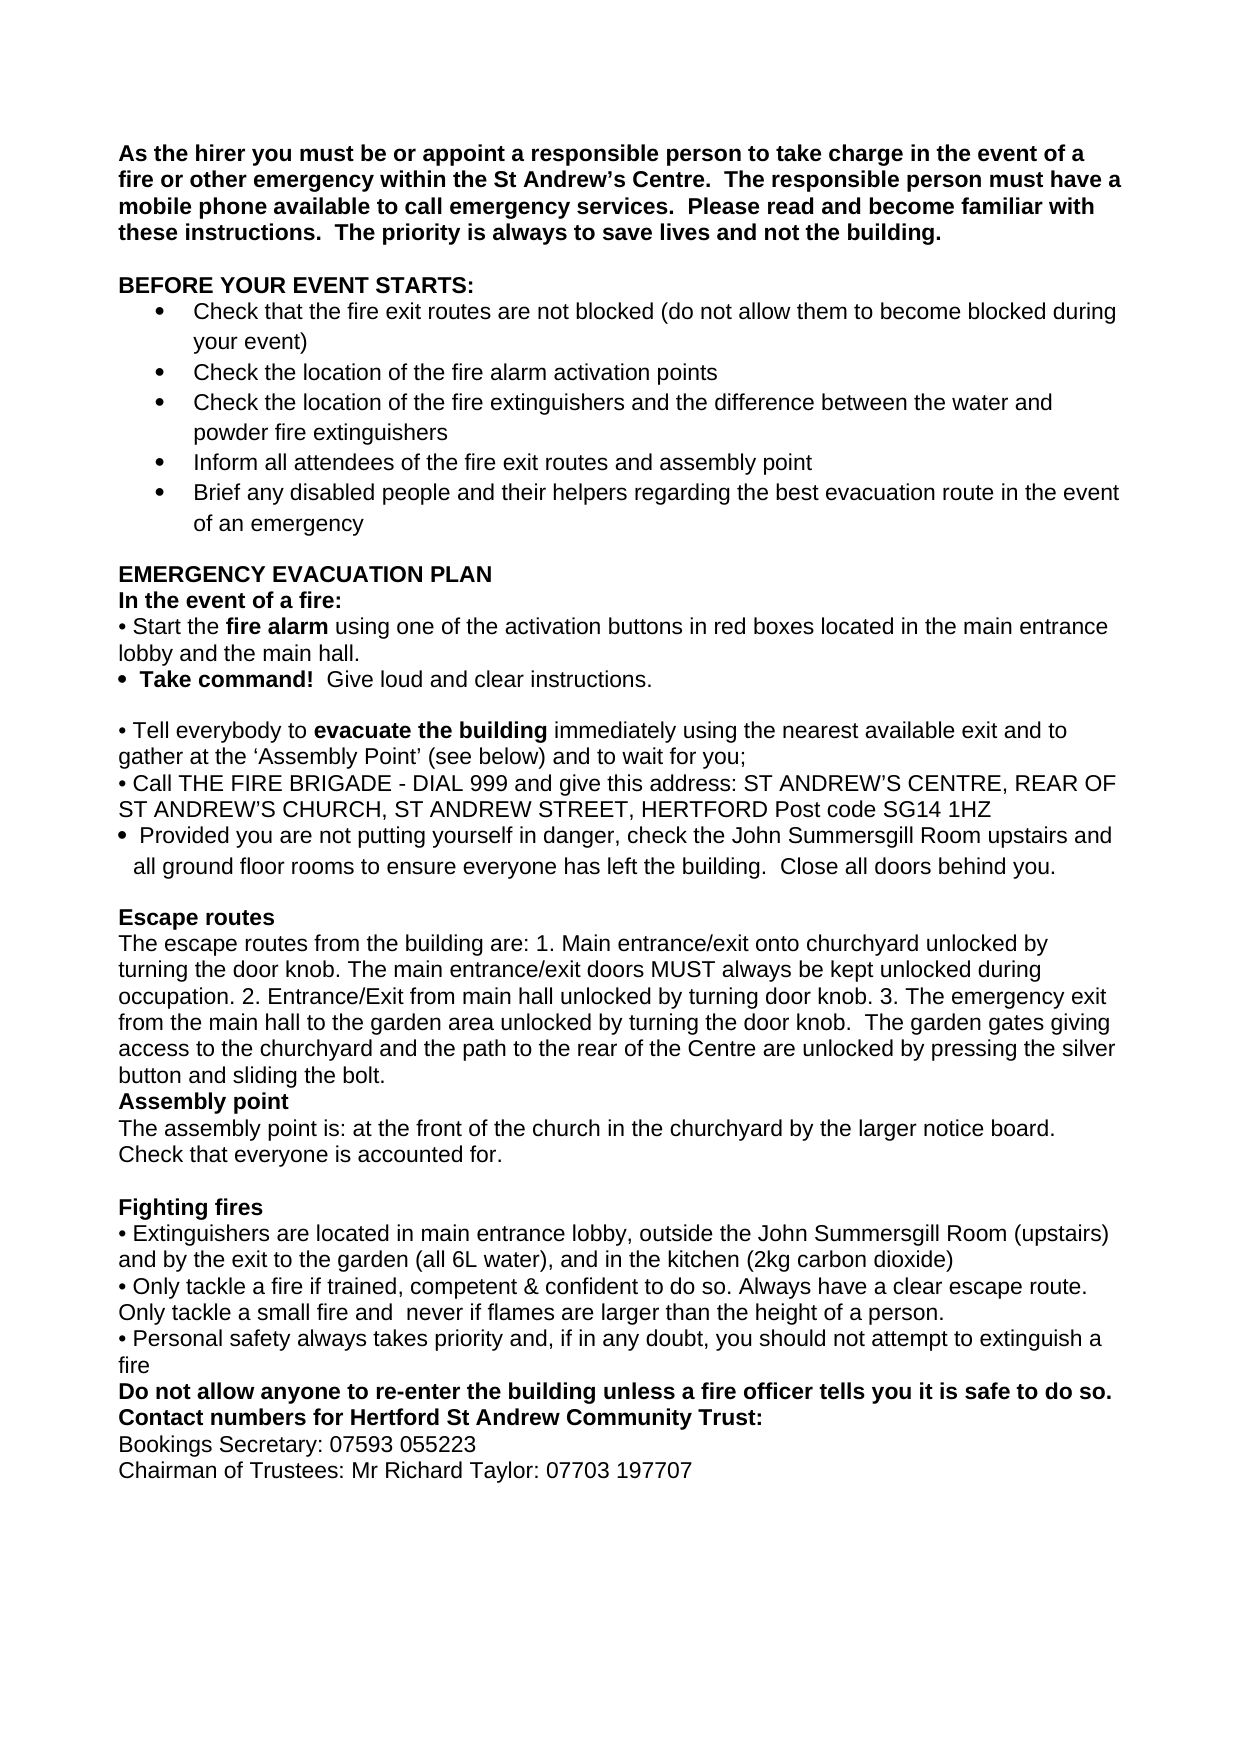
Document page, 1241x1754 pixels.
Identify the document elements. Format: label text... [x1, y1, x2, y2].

list Check the location of the fire extinguishers and the difference between the water and powder fire extinguishers [156, 389, 1122, 445]
text • Only tackle a fire if trained, competent & confident to do so. Always have a clear escape route. Only tackle a small fire and never if flames are larger than the height of a person. [118, 1273, 1122, 1325]
list Brief any disabled people and their helpers regarding the best evacuation route in the event of an emergency [156, 479, 1122, 536]
list Provided you are not putting yourself in danger, check the John Summersgill Room upstairs and all ground floor rooms to ensure everyone has left the building. Close all doors behind you. [118, 822, 1122, 879]
text Contact numbers for Hertford St Andrew Community Trust: [118, 1404, 1122, 1431]
text The escape routes from the building are: 1. Main entrance/exit onto churchyard unlocked by turning the door knob. The main entrance/exit doors MUST always be kept unlocked during occupation. 2. Entrance/Exit from main hall unlocked by turning door knob. 3. The emergency exit from the main hall to the garden area unlocked by turning the door knob. The garden gates giving access to the churchyard and the path to the rear of the Centre are unlocked by pressing the silver button and sliding the bolt. [118, 930, 1122, 1088]
list Check that the fire exit routes are not blocked (do not allow them to become blocked during your event) [156, 298, 1122, 354]
text As the hirer you must be or appoint a responsible person to take charge in the event of a fire or other emergency within the St Andrew’s Centre. The responsible person must have a mobile phone available to call emergency services. Please read and become familiar with these instructions. The priority is always to save lives and not the building. [118, 140, 1122, 245]
text EMERGENCY EVACUATION PLAN [118, 561, 1122, 587]
text Escape routes [118, 904, 1122, 930]
text • Personal safety always takes priority and, if in any doubt, you should not attempt to extinguish a fire [118, 1325, 1122, 1378]
text Bookings Secretary: 07593 055223 [118, 1431, 1122, 1457]
list Take command! Give loud and clear instructions. [118, 666, 1122, 692]
text BEFORE YOUR EVENT STARTS: [118, 272, 1122, 298]
text • Start the fire alarm using one of the activation buttons in red boxes located in the main entrance lobby and the main hall. [118, 613, 1122, 666]
text In the event of a fire: [118, 587, 1122, 613]
text Assembly point [118, 1088, 1122, 1114]
text • Tell everybody to evacuate the building immediately using the nearest available exit and to gather at the ‘Assembly Point’ (see below) and to wait for you; [118, 717, 1122, 770]
text • Call THE FIRE BRIGADE - DIAL 999 and give this address: ST ANDREW’S CENTRE, REAR OF ST ANDREW’S CHURCH, ST ANDREW STREET, HERTFORD Post code SG14 1HZ [118, 770, 1122, 822]
text Do not allow anyone to re-enter the building unless a fire officer tells you it is safe to do so. [118, 1378, 1122, 1404]
list Check the location of the fire alarm activation points [156, 358, 1122, 385]
text Chairman of Trustees: Mr Richard Taylor: 07703 197707 [118, 1457, 1122, 1483]
text The assembly point is: at the front of the church in the churchyard by the larger notice board. Check that everyone is accounted for. [118, 1114, 1122, 1167]
text • Extinguishers are located in main entrance lobby, outside the John Summersgill Room (upstairs) and by the exit to the garden (all 6L water), and in the kitchen (2kg carbon dioxide) [118, 1220, 1122, 1273]
list Inform all attendees of the fire exit routes and assembly point [156, 449, 1122, 475]
text Fighting fires [118, 1193, 1122, 1220]
